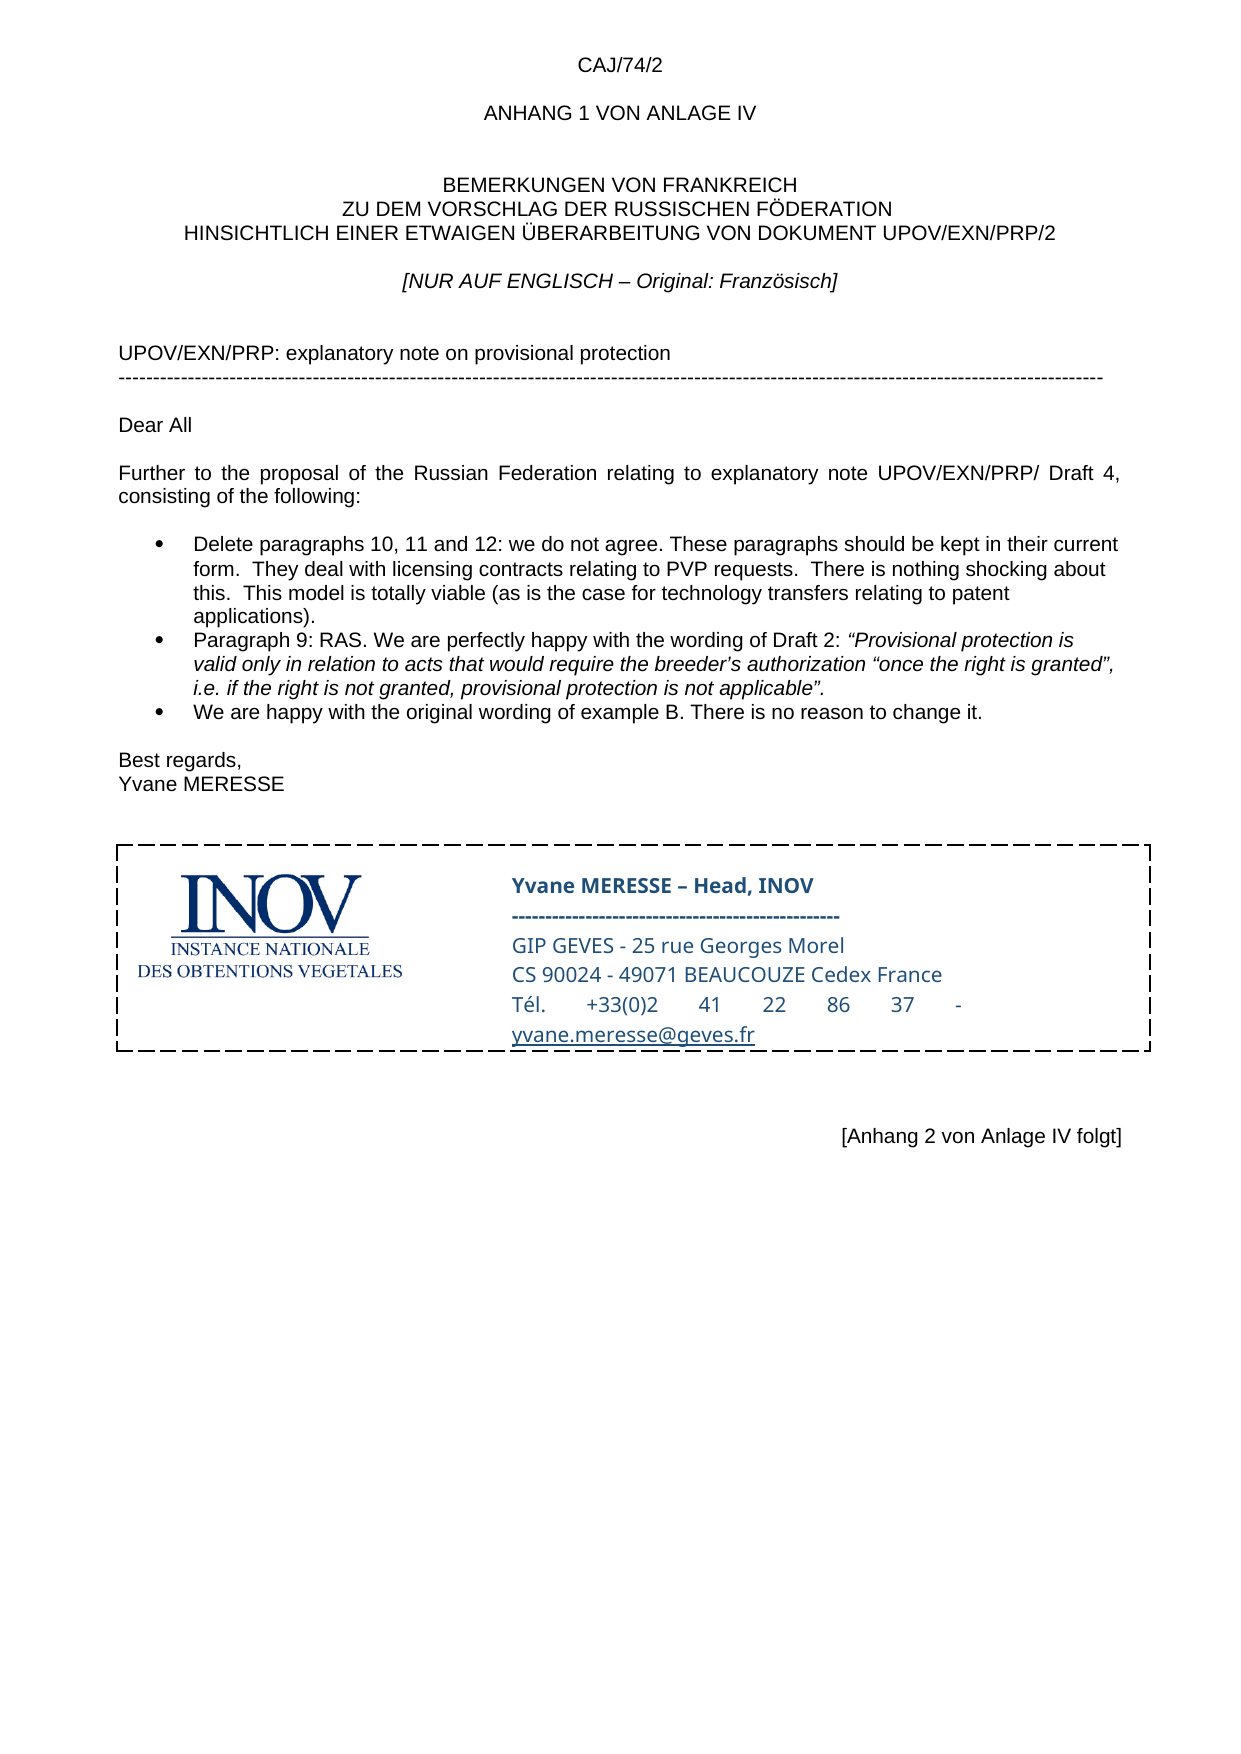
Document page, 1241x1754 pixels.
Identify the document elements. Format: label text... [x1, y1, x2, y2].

text Yvane MERESSE [118, 772, 1122, 796]
text Best regards, [118, 748, 1122, 772]
list Delete paragraphs 10, 11 and 12: we do not agree. These paragraphs should be kept in their current form. They deal with licensing contracts relating to PVP requests. There is nothing shocking about this. This model is totally viable (as is the case for technology transfers relating to patent applications). [156, 532, 1122, 628]
list Paragraph 9: RAS. We are perfectly happy with the wording of Draft 2: “Provisional protection is valid only in relation to acts that would require the breeder’s authorization “once the right is granted”, i.e. if the right is not granted, provisional protection is not applicable”. [156, 628, 1122, 700]
text ---------------------------------------------------------------------------------------------------------------------------------------------- [118, 364, 1122, 388]
table_header [117, 844, 500, 1050]
list We are happy with the original wording of example B. There is no reason to change it. [156, 700, 1122, 724]
text ANHANG 1 VON ANLAGE IV [118, 101, 1122, 125]
picture [130, 864, 406, 984]
text UPOV/EXN/PRP: explanatory note on provisional protection [118, 341, 1122, 364]
text Dear All [118, 412, 1122, 436]
text [NUR AUF ENGLISCH – Original: Französisch] [118, 269, 1122, 293]
table_header Yvane MERESSE – Head, INOV ------------------------------------------------- GIP GEVES - 25 rue Georges Morel CS 90024 - 49071 BEAUCOUZE Cedex France Tél. +33(0)2 41 22 86 37 - yvane.meresse@geves.fr [500, 844, 1150, 1050]
text [Anhang 2 von Anlage IV folgt] [118, 1124, 1122, 1148]
text Further to the proposal of the Russian Federation relating to explanatory note UPOV/EXN/PRP/ Draft 4, consisting of the following: [118, 460, 1122, 508]
text CAJ/74/2 [118, 53, 1122, 77]
text ZU DEM VORSCHLAG DER RUSSISCHEN FÖDERATION HINSICHTLICH EINER ETWAIGEN ÜBERARBEITUNG VON DOKUMENT UPOV/EXN/PRP/2 [118, 197, 1122, 245]
text BEMERKUNGEN VON FRANKREICH [118, 173, 1122, 197]
